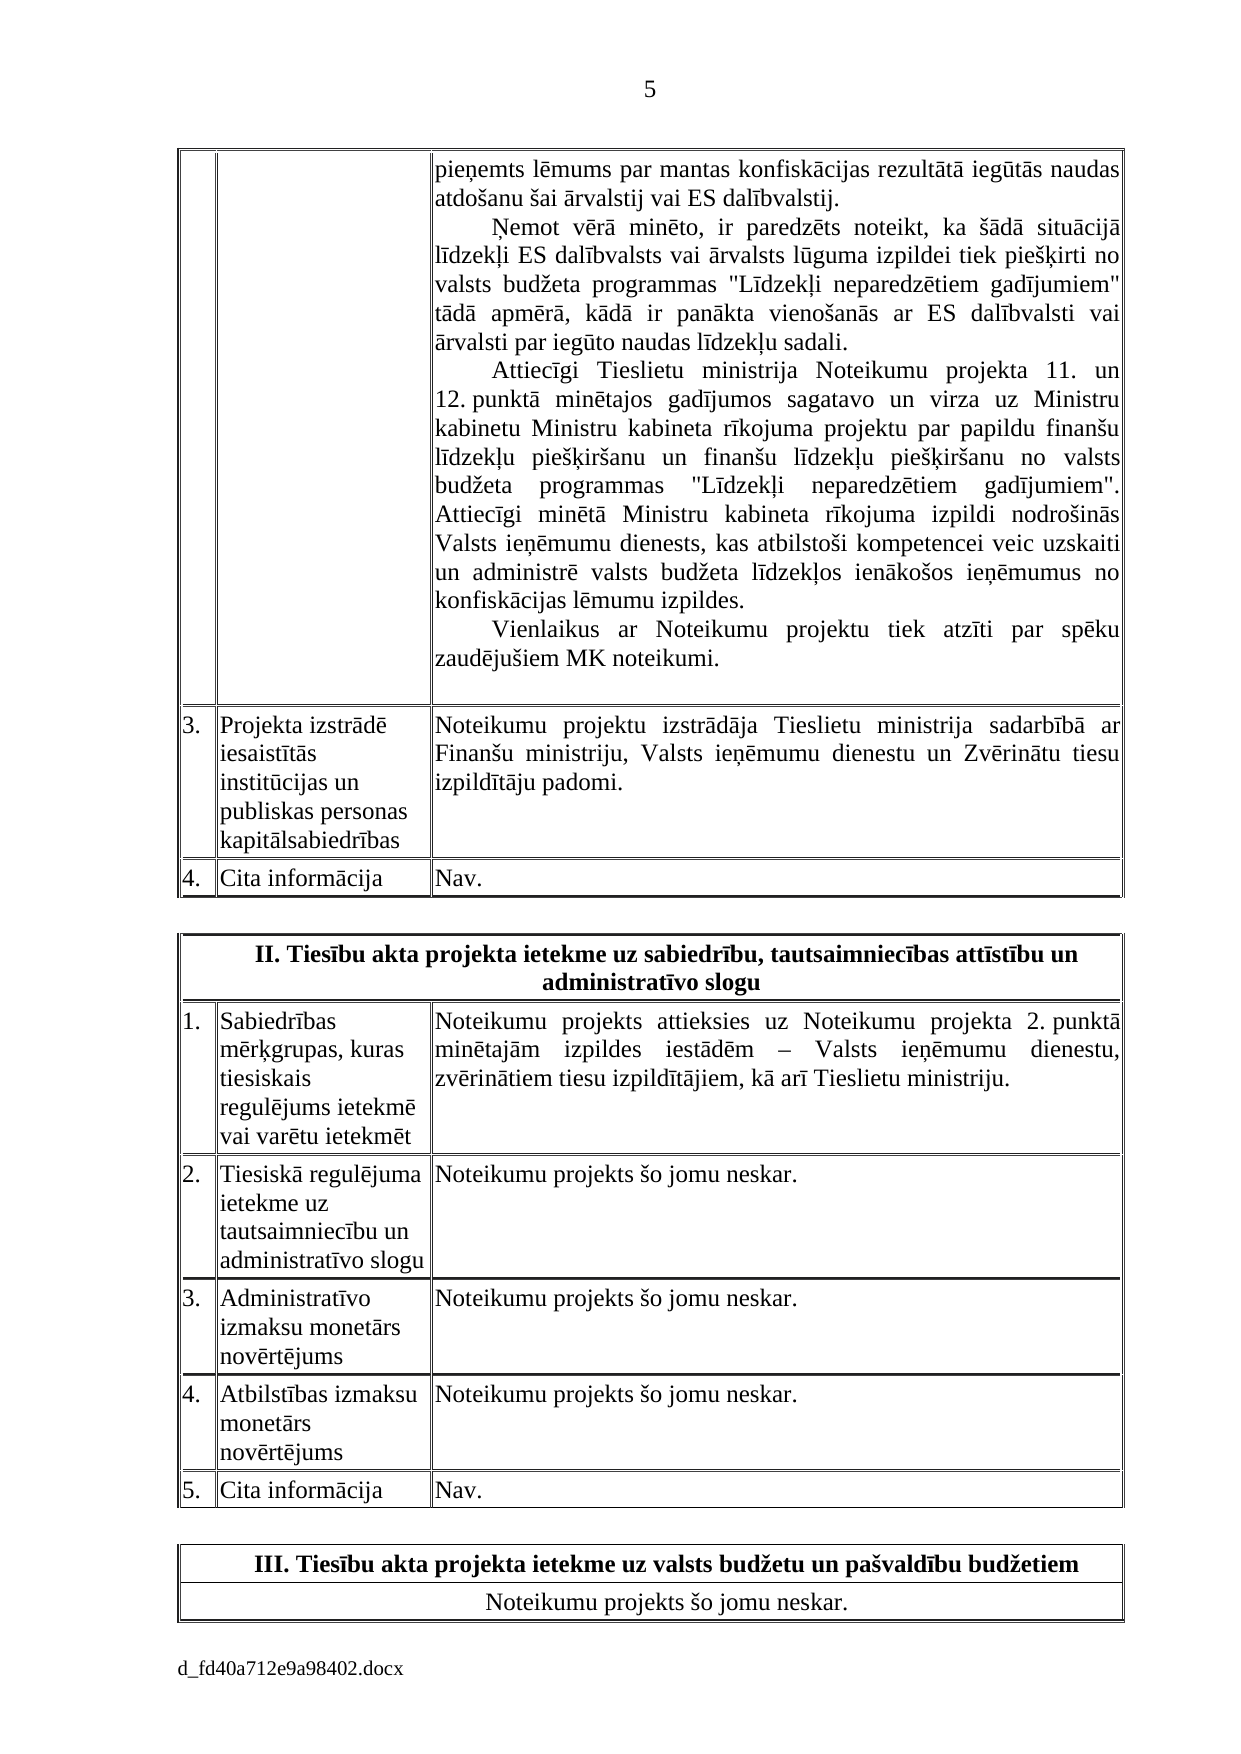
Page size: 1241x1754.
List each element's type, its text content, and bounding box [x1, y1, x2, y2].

table_cell Noteikumu projekts attieksies uz Noteikumu projekta 2. punktā minētajām izpildes iestādēm – Valsts ieņēmumu dienestu, zvērinātiem tiesu izpildītājiem, kā arī Tieslietu ministriju. [433, 999, 1122, 1153]
table_cell Atbilstības izmaksu monetārs novērtējums [218, 1376, 430, 1468]
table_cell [216, 151, 431, 703]
table_cell 3. [181, 704, 215, 857]
table_cell 3. [181, 1277, 215, 1373]
table_cell [179, 895, 1123, 932]
table_cell 2. [181, 151, 216, 703]
table_cell 2. [179, 1153, 216, 1277]
table_cell [179, 1507, 1123, 1544]
table_cell Sabiedrības mērķgrupas, kuras tiesiskais regulējums ietekmē vai varētu ietekmēt [218, 1003, 430, 1153]
table_cell Projekta izstrādē iesaistītās institūcijas un publiskas personas kapitālsabiedrības [218, 707, 430, 857]
table_cell 4. [179, 1373, 215, 1468]
table_cell Nav. [431, 857, 1123, 895]
table_cell 1. [181, 999, 215, 1153]
table_cell 5. [181, 1469, 215, 1507]
table_cell Cita informācija [218, 860, 430, 895]
table_cell Administratīvo izmaksu monetārs novērtējums [218, 1280, 430, 1373]
table_cell II. Tiesību akta projekta ietekme uz sabiedrību, tautsaimniecības attīstību un administratīvo slogu [181, 933, 1123, 999]
table_cell Nav. [433, 1469, 1122, 1507]
table_cell Tiesiskā regulējuma ietekme uz tautsaimniecību un administratīvo slogu [218, 1156, 430, 1277]
table_cell Cita informācija [218, 1472, 430, 1507]
table_cell Noteikumu projekts šo jomu neskar. [431, 1153, 1123, 1277]
table_cell Noteikumu projekts šo jomu neskar. [181, 1583, 1122, 1619]
table_cell Noteikumu projekts šo jomu neskar. [433, 1373, 1123, 1468]
table_cell Noteikumu projekts šo jomu neskar. [433, 1277, 1122, 1373]
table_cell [431, 151, 1122, 703]
table_cell Noteikumu projektu izstrādāja Tieslietu ministrija sadarbībā ar Finanšu ministriju, Valsts ieņēmumu dienestu un Zvērinātu tiesu izpildītāju padomi. [433, 704, 1122, 857]
table_cell III. Tiesību akta projekta ietekme uz valsts budžetu un pašvaldību budžetiem [181, 1545, 1122, 1582]
table_cell 4. [179, 857, 216, 895]
